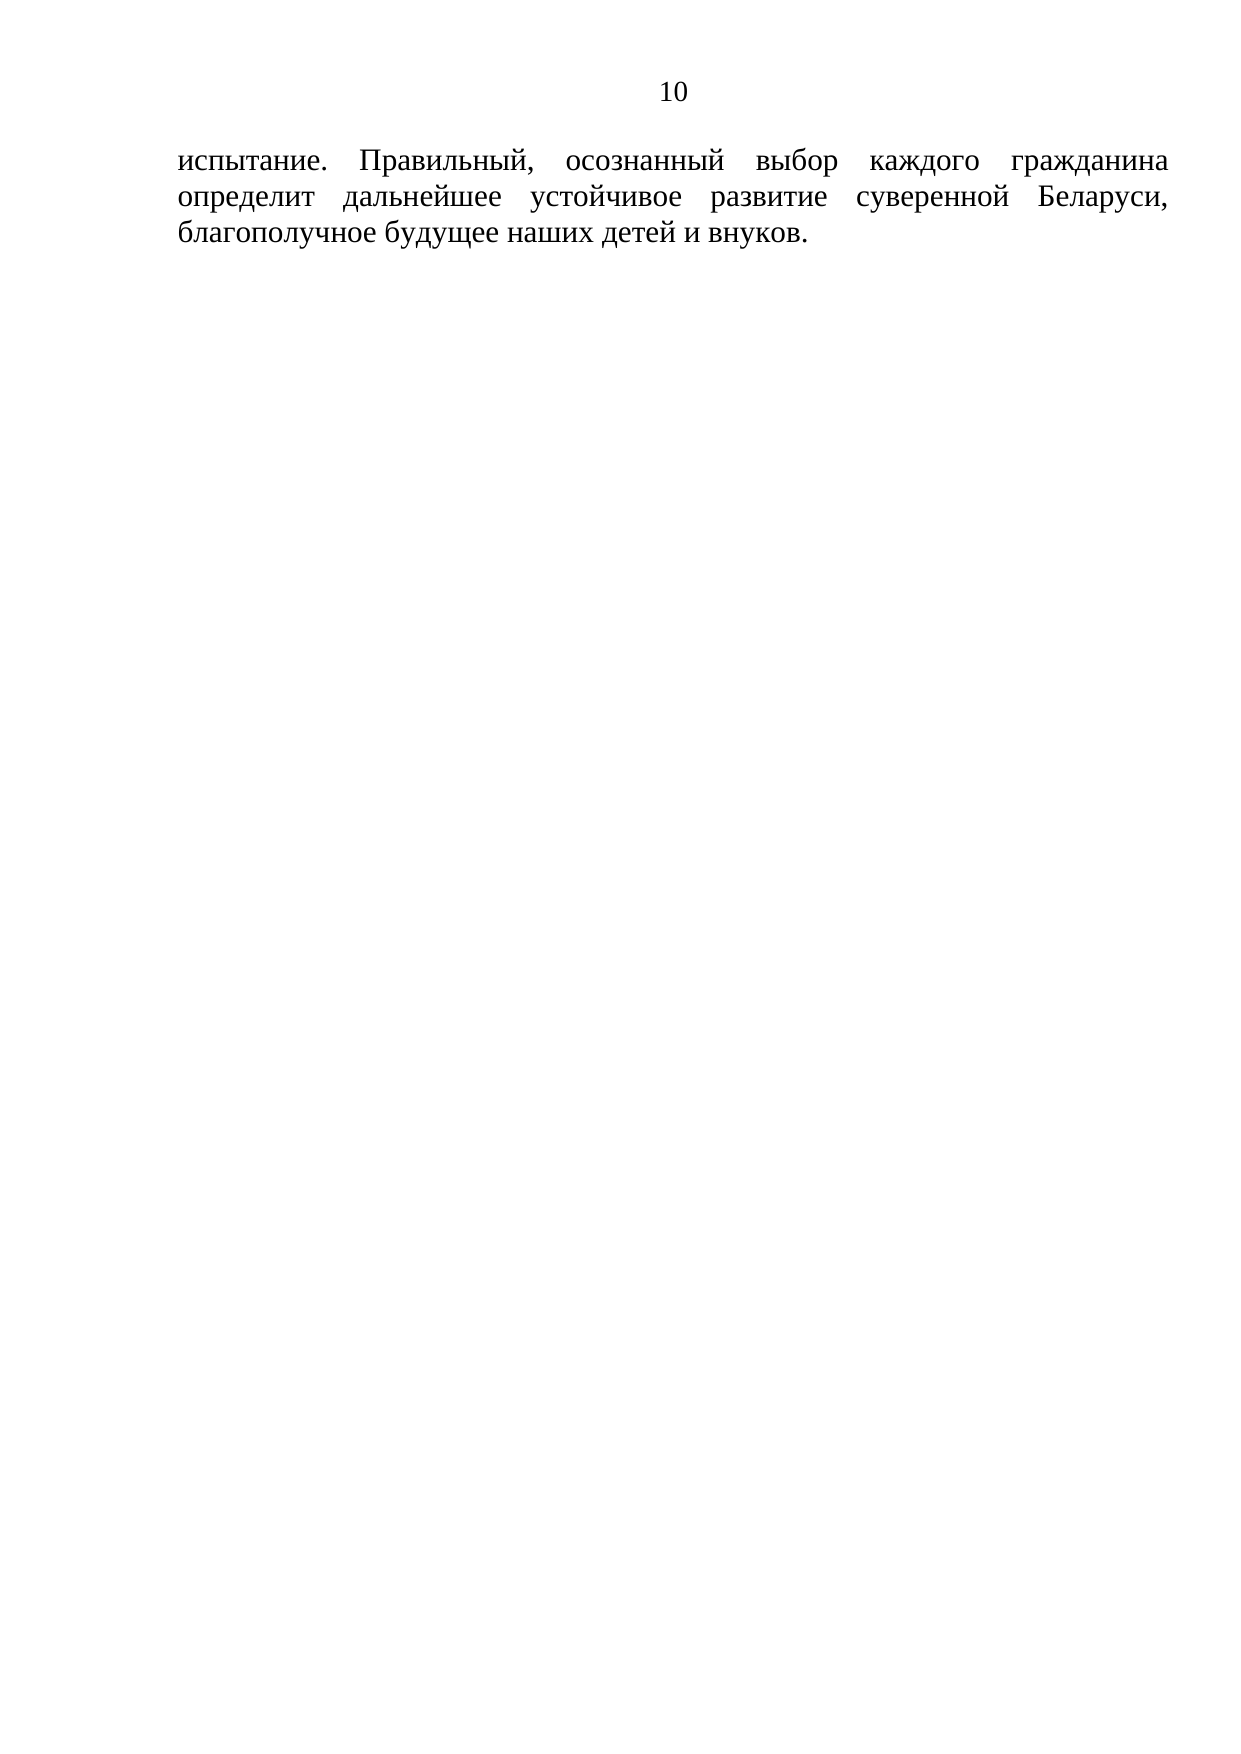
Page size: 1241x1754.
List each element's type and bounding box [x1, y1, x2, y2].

text [177, 141, 1169, 249]
